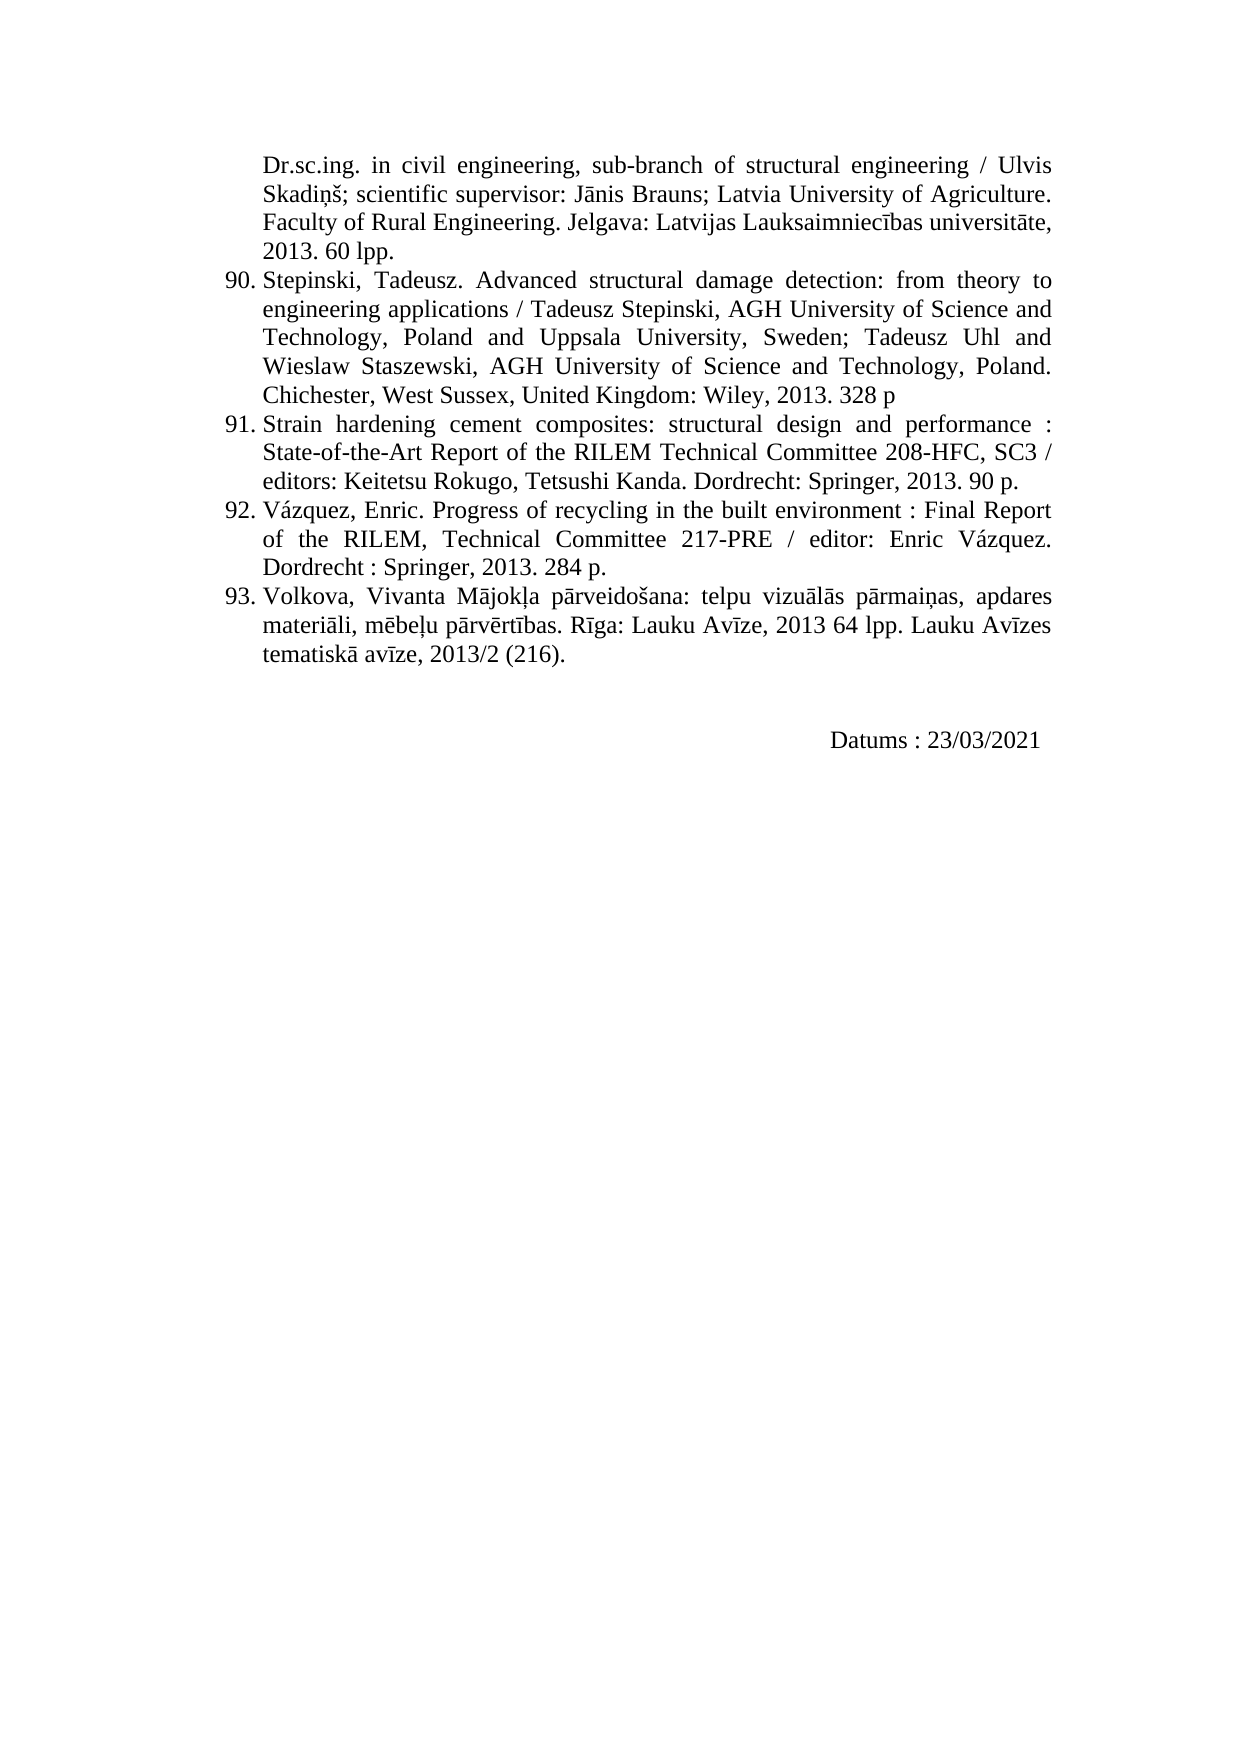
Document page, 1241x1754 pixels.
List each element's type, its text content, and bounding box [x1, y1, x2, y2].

text Datums : 23/03/2021 [205, 725, 1041, 754]
list Stepinski, Tadeusz. Advanced structural damage detection: from theory to engineering applications / Tadeusz Stepinski, AGH University of Science and Technology, Poland and Uppsala University, Sweden; Tadeusz Uhl and Wieslaw Staszewski, AGH University of Science and Technology, Poland. Chichester, West Sussex, United Kingdom: Wiley, 2013. 328 p [225, 265, 1053, 409]
list Volkova, Vivanta Mājokļa pārveidošana: telpu vizuālās pārmaiņas, apdares materiāli, mēbeļu pārvērtības. Rīga: Lauku Avīze, 2013 64 lpp. Lauku Avīzes tematiskā avīze, 2013/2 (216). [225, 581, 1053, 667]
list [225, 150, 1053, 265]
list Vázquez, Enric. Progress of recycling in the built environment : Final Report of the RILEM, Technical Committee 217-PRE / editor: Enric Vázquez. Dordrecht : Springer, 2013. 284 p. [225, 495, 1053, 581]
list Strain hardening cement composites: structural design and performance : State-of-the-Art Report of the RILEM Technical Committee 208-HFC, SC3 / editors: Keitetsu Rokugo, Tetsushi Kanda. Dordrecht: Springer, 2013. 90 p. [225, 409, 1053, 495]
